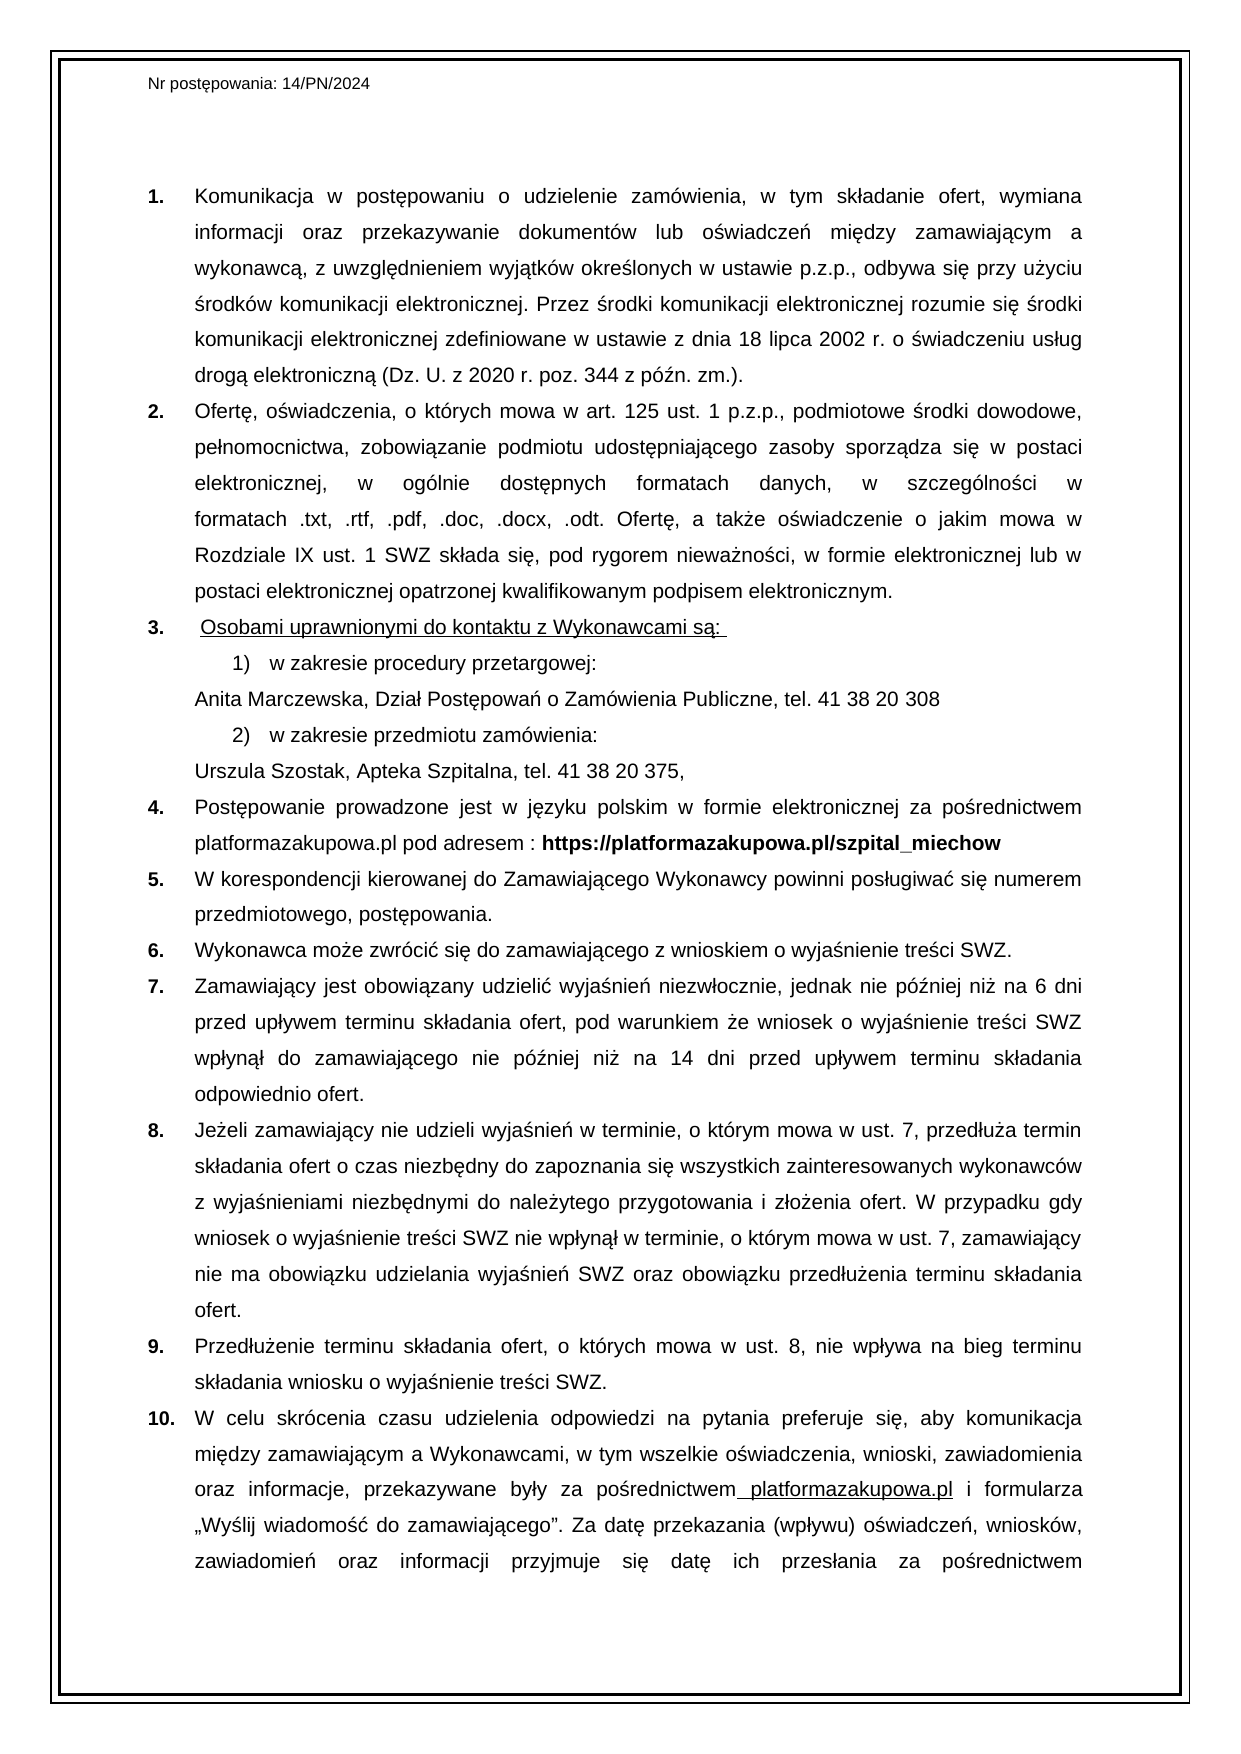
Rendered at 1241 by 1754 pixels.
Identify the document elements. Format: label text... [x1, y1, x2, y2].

list Ofertę, oświadczenia, o których mowa w art. 125 ust. 1 p.z.p., podmiotowe środki dowodowe, pełnomocnictwa, zobowiązanie podmiotu udostępniającego zasoby sporządza się w postaci elektronicznej, w ogólnie dostępnych formatach danych, w szczególności w formatach .txt, .rtf, .pdf, .doc, .docx, .odt. Ofertę, a także oświadczenie o jakim mowa w Rozdziale IX ust. 1 SWZ składa się, pod rygorem nieważności, w formie elektronicznej lub w postaci elektronicznej opatrzonej kwalifikowanym podpisem elektronicznym. [148, 399, 1083, 603]
list Postępowanie prowadzone jest w języku polskim w formie elektronicznej za pośrednictwem platformazakupowa.pl pod adresem : https://platformazakupowa.pl/szpital_miechow [148, 794, 1083, 854]
list Komunikacja w postępowaniu o udzielenie zamówienia, w tym składanie ofert, wymiana informacji oraz przekazywanie dokumentów lub oświadczeń między zamawiającym a wykonawcą, z uwzględnieniem wyjątków określonych w ustawie p.z.p., odbywa się przy użyciu środków komunikacji elektronicznej. Przez środki komunikacji elektronicznej rozumie się środki komunikacji elektronicznej zdefiniowane w ustawie z dnia 18 lipca 2002 r. o świadczeniu usług drogą elektroniczną (Dz. U. z 2020 r. poz. 344 z późn. zm.). [148, 183, 1083, 387]
list Przedłużenie terminu składania ofert, o których mowa w ust. 8, nie wpływa na bieg terminu składania wniosku o wyjaśnienie treści SWZ. [148, 1333, 1083, 1393]
list Osobami uprawnionymi do kontaktu z Wykonawcami są: [148, 615, 1083, 639]
list Jeżeli zamawiający nie udzieli wyjaśnień w terminie, o którym mowa w ust. 7, przedłuża termin składania ofert o czas niezbędny do zapoznania się wszystkich zainteresowanych wykonawców z wyjaśnieniami niezbędnymi do należytego przygotowania i złożenia ofert. W przypadku gdy wniosek o wyjaśnienie treści SWZ nie wpłynął w terminie, o którym mowa w ust. 7, zamawiający nie ma obowiązku udzielania wyjaśnień SWZ oraz obowiązku przedłużenia terminu składania ofert. [148, 1118, 1083, 1322]
list Anita Marczewska, Dział Postępowań o Zamówienia Publiczne, tel. 41 38 20 308 [194, 687, 1083, 711]
list Wykonawca może zwrócić się do zamawiającego z wnioskiem o wyjaśnienie treści SWZ. [148, 938, 1083, 962]
list Urszula Szostak, Apteka Szpitalna, tel. 41 38 20 375, [194, 758, 1083, 782]
list Zamawiający jest obowiązany udzielić wyjaśnień niezwłocznie, jednak nie później niż na 6 dni przed upływem terminu składania ofert, pod warunkiem że wniosek o wyjaśnienie treści SWZ wpłynął do zamawiającego nie później niż na 14 dni przed upływem terminu składania odpowiednio ofert. [148, 974, 1083, 1106]
list w zakresie przedmiotu zamówienia: [232, 723, 1083, 747]
list W korespondencji kierowanej do Zamawiającego Wykonawcy powinni posługiwać się numerem przedmiotowego, postępowania. [148, 866, 1083, 926]
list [148, 1405, 1083, 1573]
list w zakresie procedury przetargowej: [232, 651, 1083, 675]
